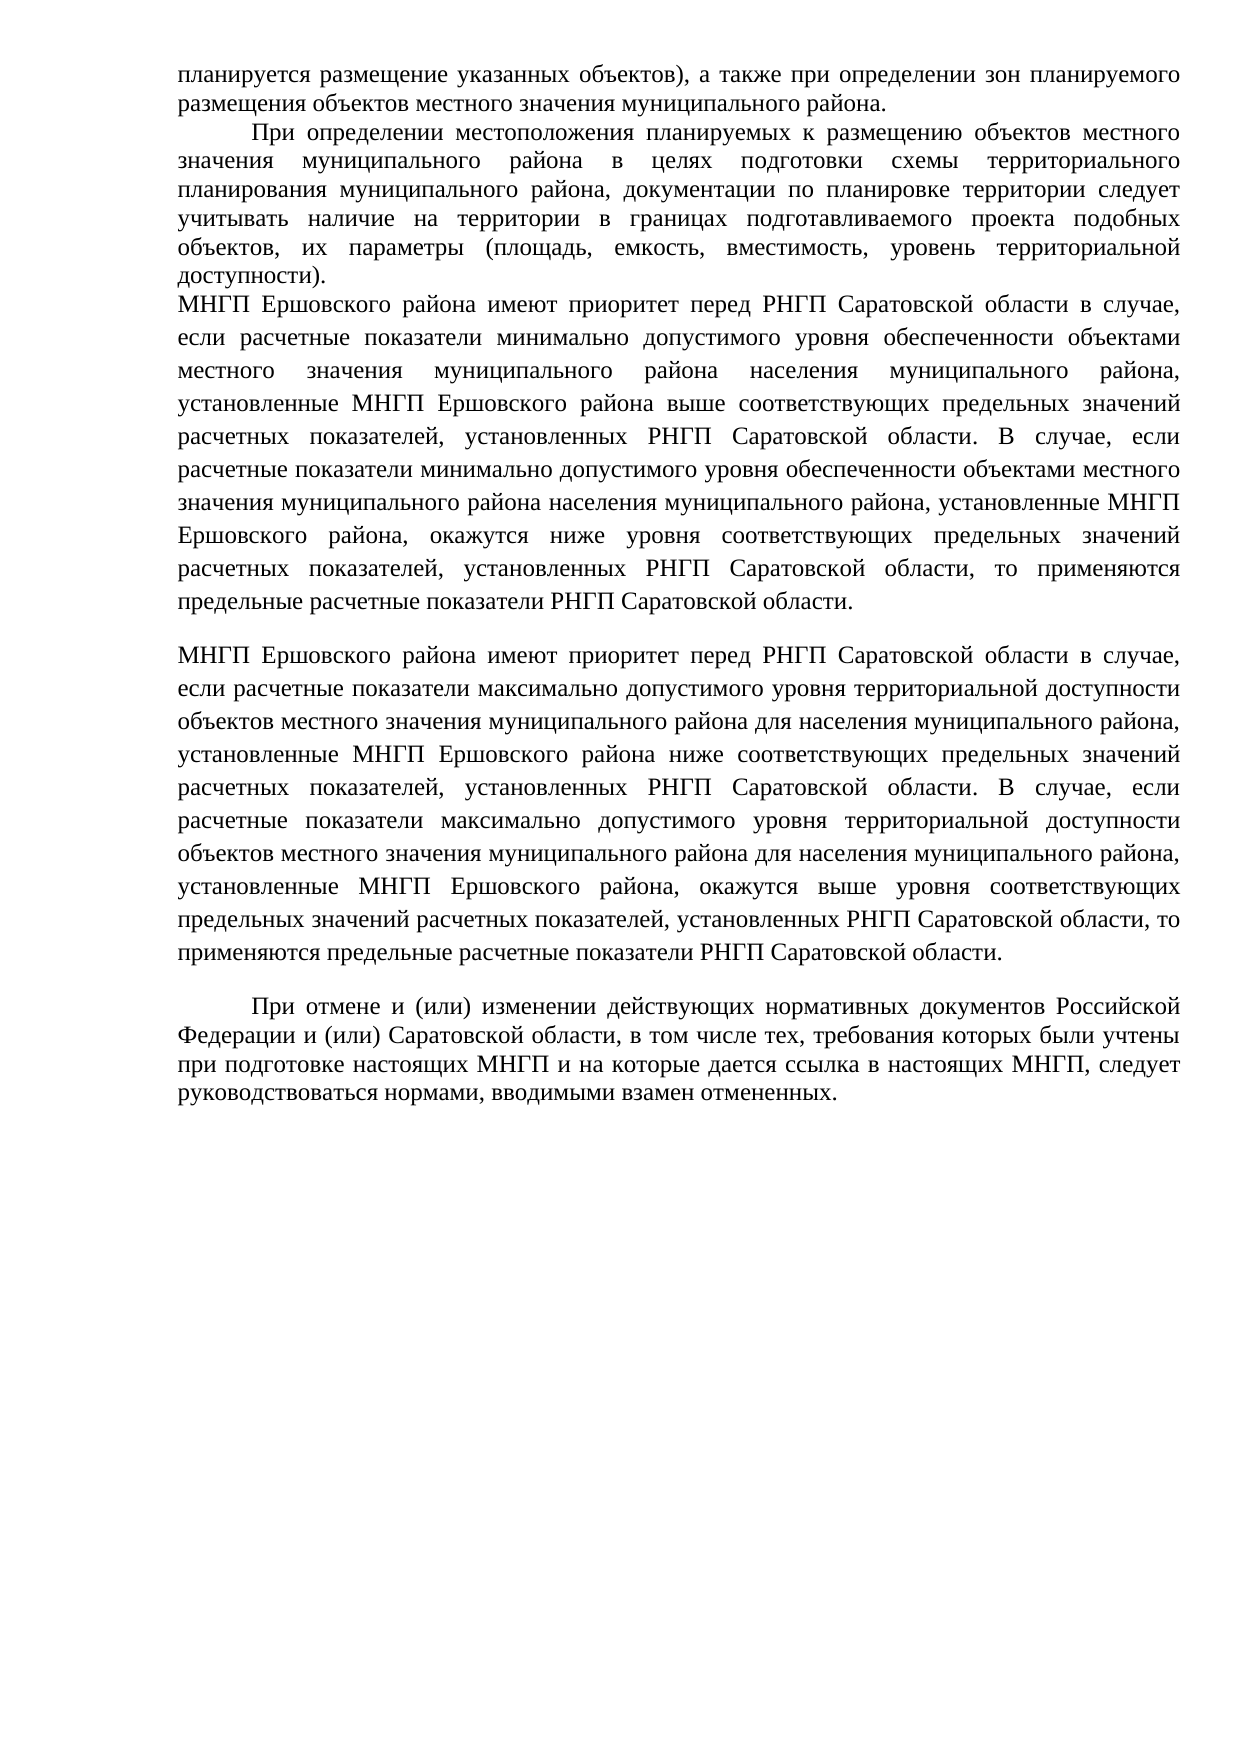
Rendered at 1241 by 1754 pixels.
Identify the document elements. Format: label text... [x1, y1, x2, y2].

text МНГП Ершовского района имеют приоритет перед РНГП Саратовской области в случае, если расчетные показатели максимально допустимого уровня территориальной доступности объектов местного значения муниципального района для населения муниципального района, установленные МНГП Ершовского района ниже соответствующих предельных значений расчетных показателей, установленных РНГП Саратовской области. В случае, если расчетные показатели максимально допустимого уровня территориальной доступности объектов местного значения муниципального района для населения муниципального района, установленные МНГП Ершовского района, окажутся выше уровня соответствующих предельных значений расчетных показателей, установленных РНГП Саратовской области, то применяются предельные расчетные показатели РНГП Саратовской области. [177, 640, 1181, 966]
text МНГП Ершовского района имеют приоритет перед РНГП Саратовской области в случае, если расчетные показатели минимально допустимого уровня обеспеченности объектами местного значения муниципального района населения муниципального района, установленные МНГП Ершовского района выше соответствующих предельных значений расчетных показателей, установленных РНГП Саратовской области. В случае, если расчетные показатели минимально допустимого уровня обеспеченности объектами местного значения муниципального района населения муниципального района, установленные МНГП Ершовского района, окажутся ниже уровня соответствующих предельных значений расчетных показателей, установленных РНГП Саратовской области, то применяются предельные расчетные показатели РНГП Саратовской области. [177, 289, 1181, 615]
text При определении местоположения планируемых к размещению объектов местного значения муниципального района в целях подготовки схемы территориального планирования муниципального района, документации по планировке территории следует учитывать наличие на территории в границах подготавливаемого проекта подобных объектов, их параметры (площадь, емкость, вместимость, уровень территориальной доступности). [177, 117, 1181, 289]
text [177, 59, 1181, 117]
text При отмене и (или) изменении действующих нормативных документов Российской Федерации и (или) Саратовской области, в том числе тех, требования которых были учтены при подготовке настоящих МНГП и на которые дается ссылка в настоящих МНГП, следует руководствоваться нормами, вводимыми взамен отмененных. [177, 991, 1181, 1106]
